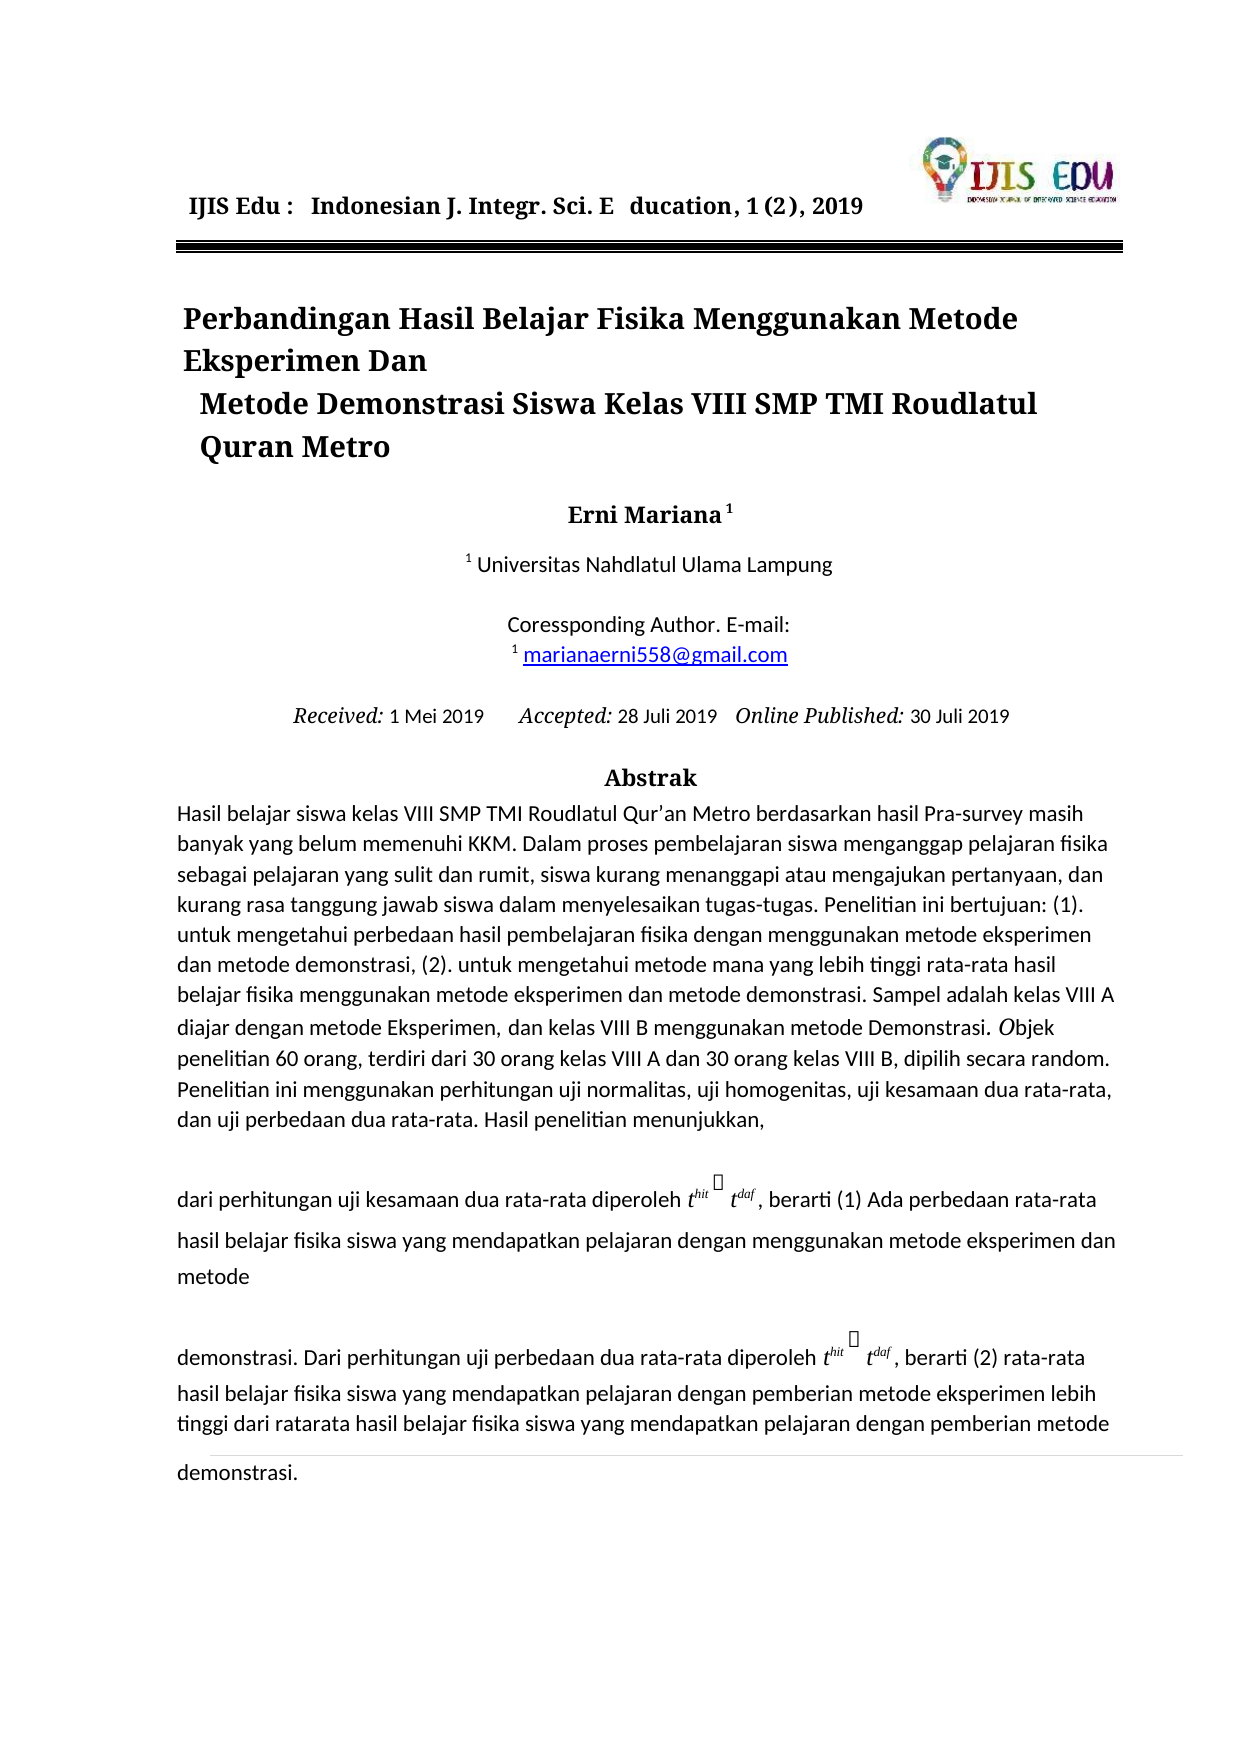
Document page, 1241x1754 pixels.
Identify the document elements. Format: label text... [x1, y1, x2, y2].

text dari perhitungan uji kesamaan dua rata-rata diperoleh thit  tdaf , berarti (1) Ada perbedaan rata-rata hasil belajar fisika siswa yang mendapatkan pelajaran dengan menggunakan metode eksperimen dan metode [177, 1167, 1123, 1290]
text Hasil belajar siswa kelas VIII SMP TMI Roudlatul Qur’an Metro berdasarkan hasil Pra-survey masih banyak yang belum memenuhi KKM. Dalam proses pembelajaran siswa menganggap pelajaran fisika sebagai pelajaran yang sulit dan rumit, siswa kurang menanggapi atau mengajukan pertanyaan, dan kurang rasa tanggung jawab siswa dalam menyelesaikan tugas-tugas. Penelitian ini bertujuan: (1). untuk mengetahui perbedaan hasil pembelajaran fisika dengan menggunakan metode eksperimen dan metode demonstrasi, (2). untuk mengetahui metode mana yang lebih tinggi rata-rata hasil belajar fisika menggunakan metode eksperimen dan metode demonstrasi. Sampel adalah kelas VIII A diajar dengan metode Eksperimen, dan kelas VIII B menggunakan metode Demonstrasi. Objek penelitian 60 orang, terdiri dari 30 orang kelas VIII A dan 30 orang kelas VIII B, dipilih secara random. Penelitian ini menggunakan perhitungan uji normalitas, uji homogenitas, uji kesamaan dua rata-rata, dan uji perbedaan dua rata-rata. Hasil penelitian menunjukkan, [177, 799, 1123, 1133]
text Erni Mariana 1 [178, 499, 1122, 531]
text Received: 1 Mei 2019 Accepted: 28 Juli 2019 Online Published: 30 Juli 2019 [175, 701, 1123, 729]
text 1 Universitas Nahdlatul Ulama Lampung [175, 550, 1123, 578]
text 1 marianaerni558@gmail.com [177, 640, 1123, 668]
picture [909, 121, 1122, 226]
text Metode Demonstrasi Siswa Kelas VIII SMP TMI Roudlatul Quran Metro [199, 383, 1123, 466]
text Abstrak [178, 762, 1123, 793]
text Perbandingan Hasil Belajar Fisika Menggunakan Metode Eksperimen Dan [183, 298, 1123, 380]
text Coressponding Author. E-mail: [175, 610, 1122, 638]
text demonstrasi. Dari perhitungan uji perbedaan dua rata-rata diperoleh thit  tdaf , berarti (2) rata-rata hasil belajar fisika siswa yang mendapatkan pelajaran dengan pemberian metode eksperimen lebih tinggi dari ratarata hasil belajar fisika siswa yang mendapatkan pelajaran dengan pemberian metode demonstrasi. [177, 1324, 1123, 1486]
